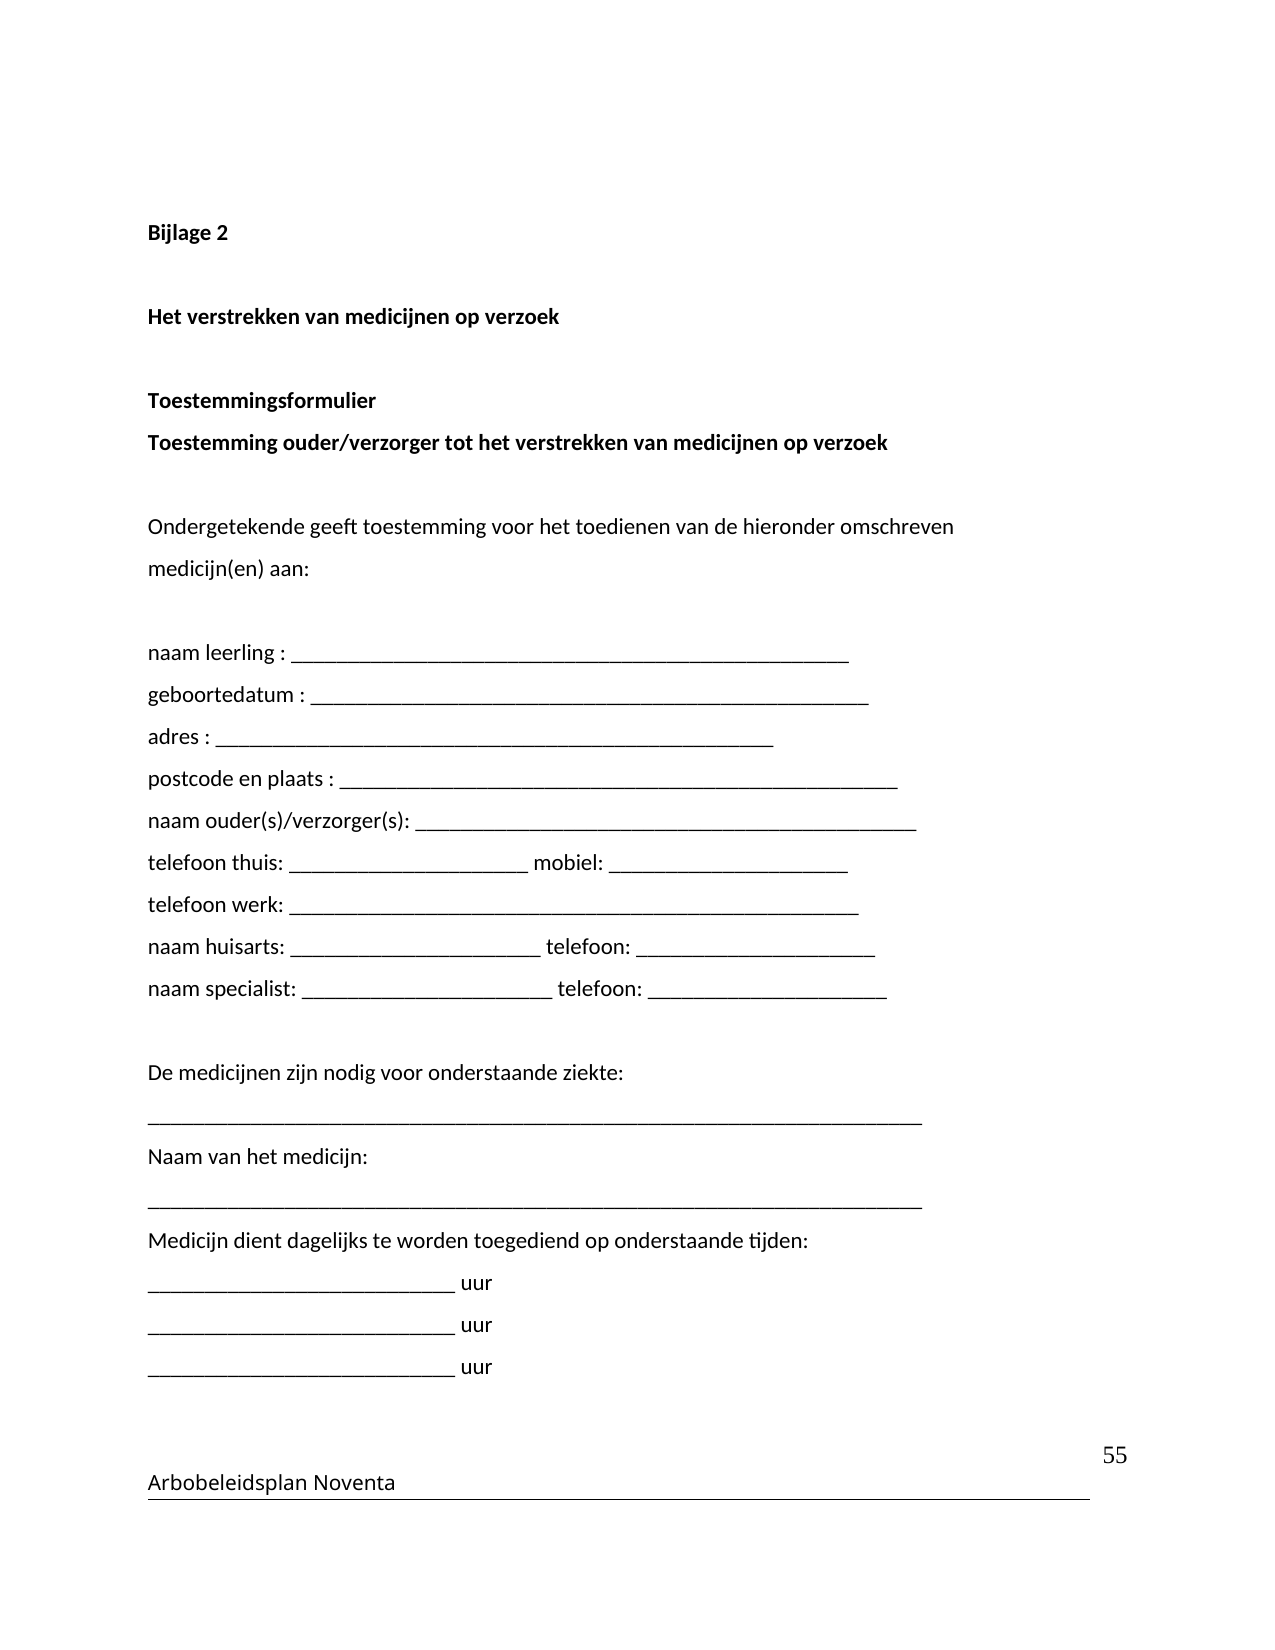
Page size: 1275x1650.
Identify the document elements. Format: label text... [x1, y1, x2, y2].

text naam specialist: ______________________ telefoon: _____________________ [148, 974, 1127, 1002]
text telefoon thuis: _____________________ mobiel: _____________________ [148, 848, 1127, 876]
text medicijn(en) aan: [148, 554, 1127, 582]
text ____________________________________________________________________ [148, 1184, 1127, 1212]
text Toestemming ouder/verzorger tot het verstrekken van medicijnen op verzoek [148, 428, 1127, 456]
text adres : _________________________________________________ [148, 722, 1127, 750]
text Ondergetekende geeft toestemming voor het toedienen van de hieronder omschreven [148, 512, 1127, 540]
text telefoon werk: __________________________________________________ [148, 890, 1127, 918]
text postcode en plaats : _________________________________________________ [148, 764, 1127, 792]
text Bijlage 2 [148, 218, 1127, 246]
text ____________________________________________________________________ [148, 1100, 1127, 1128]
text naam ouder(s)/verzorger(s): ____________________________________________ [148, 806, 1127, 834]
text ___________________________ uur [148, 1352, 1127, 1380]
text geboortedatum : _________________________________________________ [148, 680, 1127, 708]
text Toestemmingsformulier [148, 386, 1127, 414]
text Medicijn dient dagelijks te worden toegediend op onderstaande tijden: [148, 1226, 1127, 1254]
text ___________________________ uur [148, 1268, 1127, 1296]
text ___________________________ uur [148, 1310, 1127, 1338]
text naam huisarts: ______________________ telefoon: _____________________ [148, 932, 1127, 960]
text Naam van het medicijn: [148, 1142, 1127, 1170]
text Het verstrekken van medicijnen op verzoek [148, 302, 1127, 330]
text naam leerling : _________________________________________________ [148, 638, 1127, 666]
text De medicijnen zijn nodig voor onderstaande ziekte: [148, 1058, 1127, 1086]
